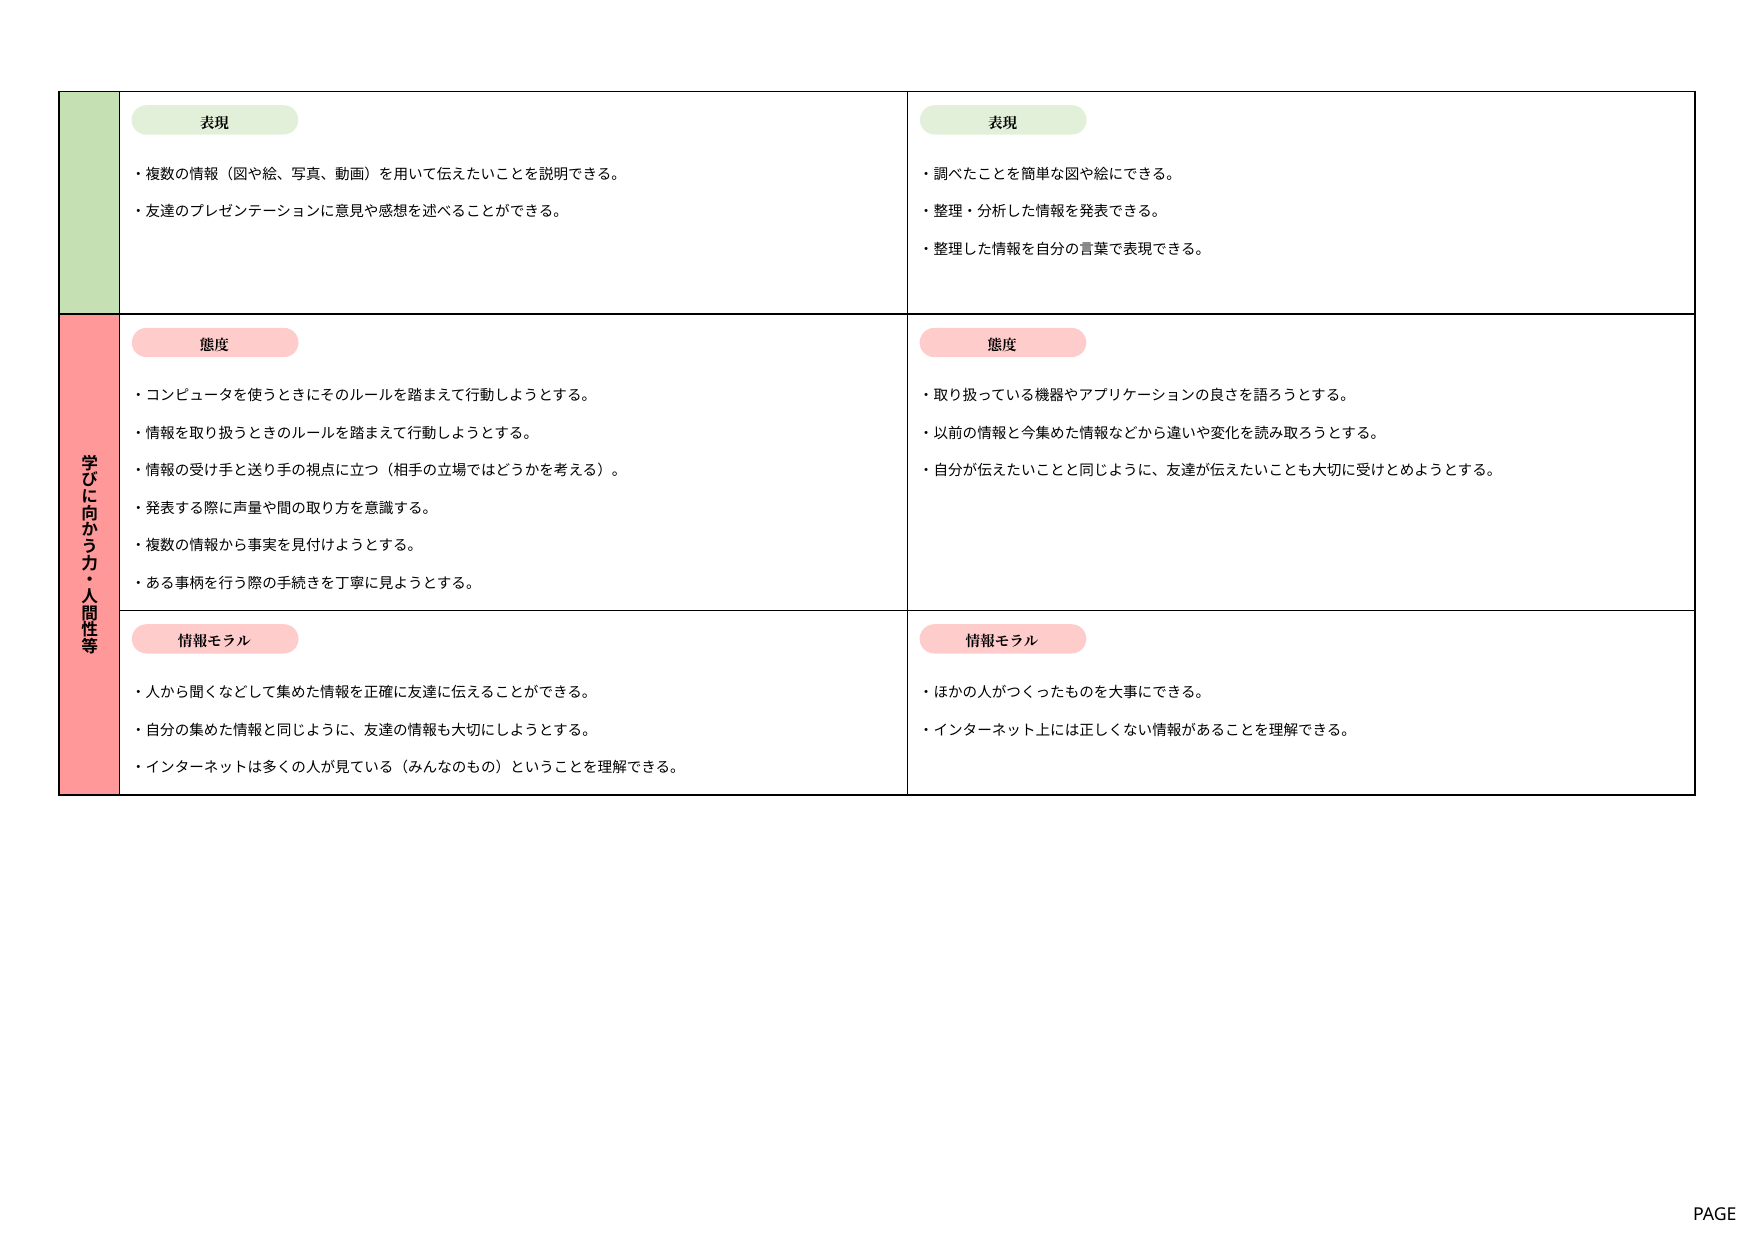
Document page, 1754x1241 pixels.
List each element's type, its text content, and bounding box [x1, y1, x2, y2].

table_cell ・コンピュータを使うときにそのルールを踏まえて行動しようとする。 ・情報を取り扱うときのルールを踏まえて行動しようとする。 ・情報の受け手と送り手の視点に立つ（相手の立場ではどうかを考える）。 ・発表する際に声量や間の取り方を意識する。 ・複数の情報から事実を見付けようとする。 ・ある事柄を行う際の手続きを丁寧に見ようとする。 [120, 315, 907, 610]
table_cell ・調べたことを簡単な図や絵にできる。 ・整理・分析した情報を発表できる。 ・整理した情報を自分の言葉で表現できる。 [908, 92, 1694, 313]
table_cell 学びに向かう力・人間性等 [60, 315, 119, 794]
table_cell ・ほかの人がつくったものを大事にできる。 ・インターネット上には正しくない情報があることを理解できる。 [908, 611, 1694, 794]
table_cell ・複数の情報（図や絵、写真、動画）を用いて伝えたいことを説明できる。 ・友達のプレゼンテーションに意見や感想を述べることができる。 [120, 92, 907, 313]
table_cell ・人から聞くなどして集めた情報を正確に友達に伝えることができる。 ・自分の集めた情報と同じように、友達の情報も大切にしようとする。 ・インターネットは多くの人が見ている（みんなのもの）ということを理解できる。 [120, 611, 907, 794]
table_cell ・取り扱っている機器やアプリケーションの良さを語ろうとする。 ・以前の情報と今集めた情報などから違いや変化を読み取ろうとする。 ・自分が伝えたいことと同じように、友達が伝えたいことも大切に受けとめようとする。 [908, 315, 1694, 610]
